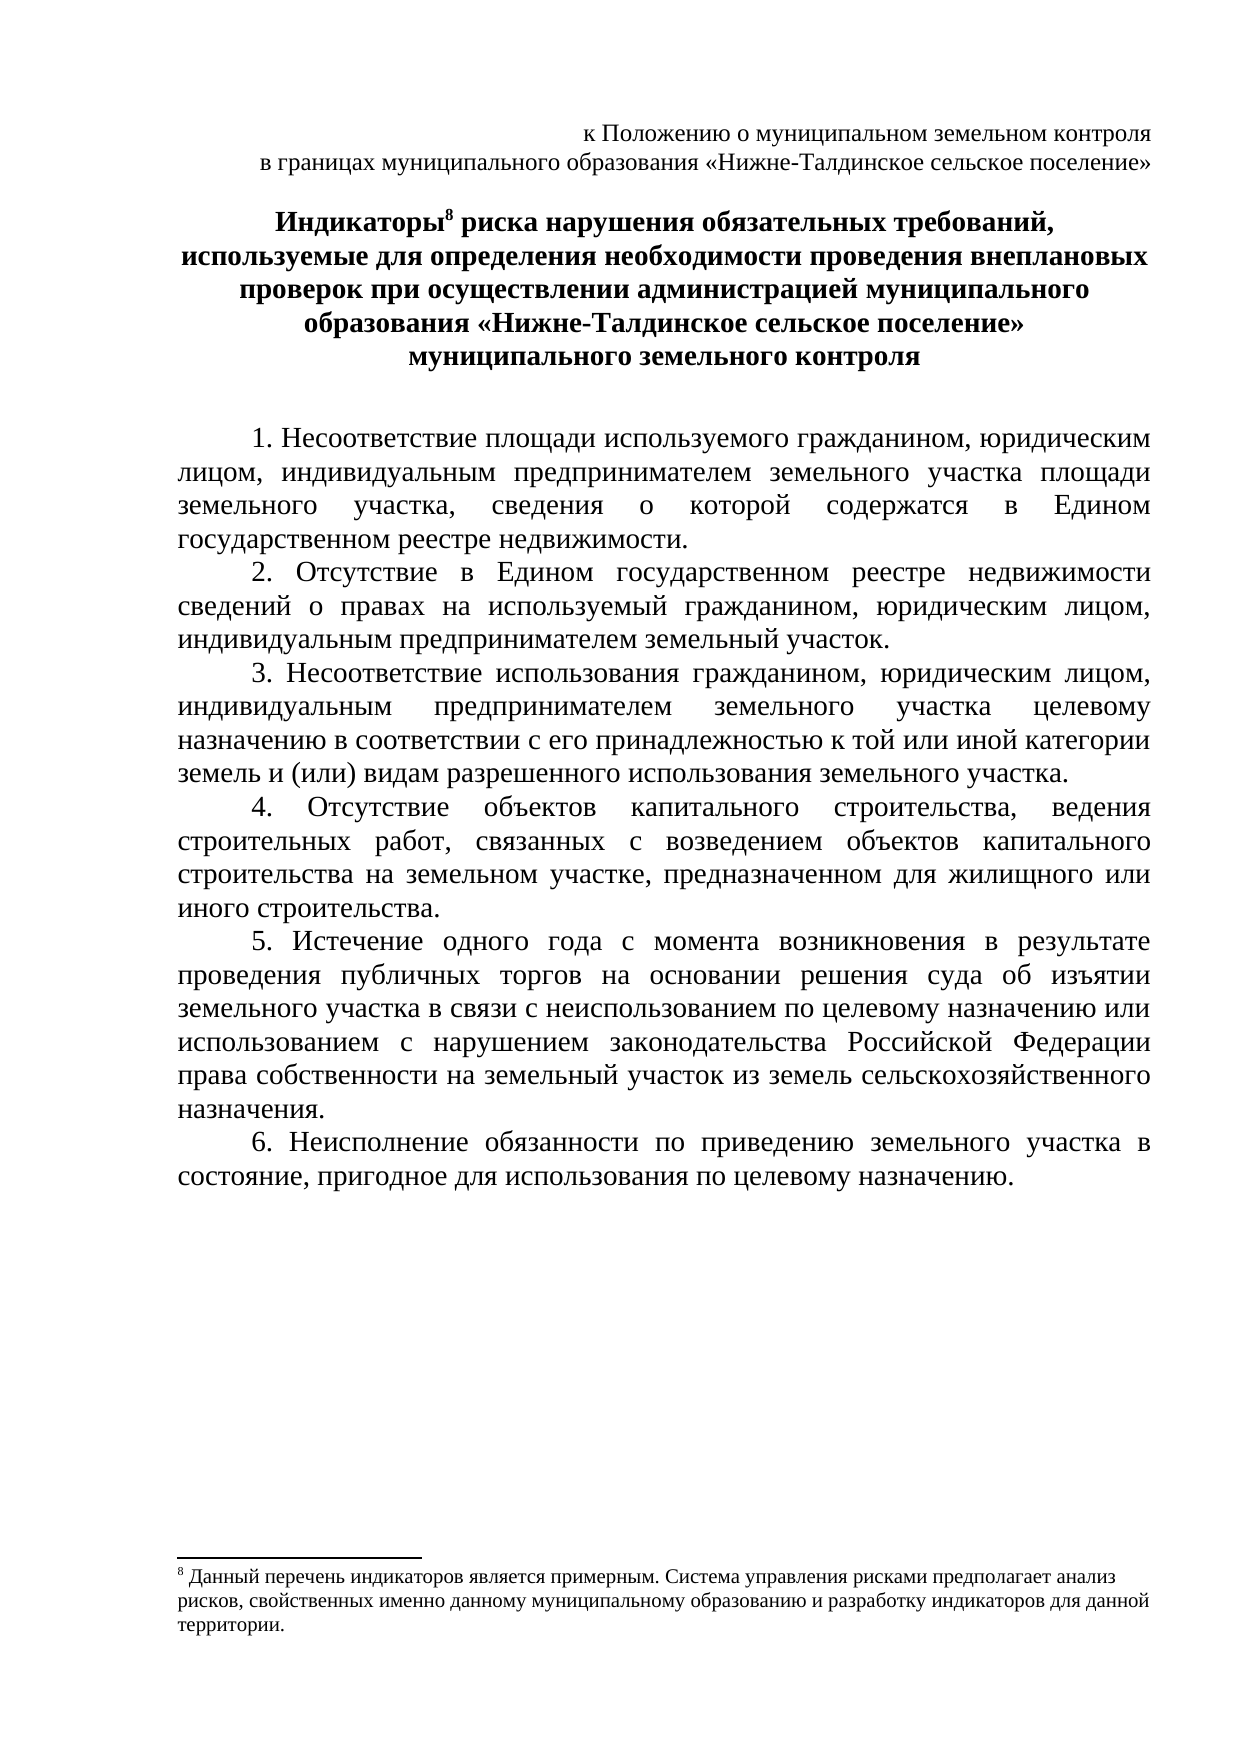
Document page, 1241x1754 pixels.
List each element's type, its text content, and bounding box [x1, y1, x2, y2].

text к Положению о муниципальном земельном контроля [177, 118, 1152, 147]
title муниципального земельного контроля [177, 338, 1152, 372]
text 2. Отсутствие в Едином государственном реестре недвижимости сведений о правах на используемый гражданином, юридическим лицом, индивидуальным предпринимателем земельный участок. [177, 554, 1152, 655]
text 6. Неисполнение обязанности по приведению земельного участка в состояние, пригодное для использования по целевому назначению. [177, 1124, 1152, 1192]
text 4. Отсутствие объектов капитального строительства, ведения строительных работ, связанных с возведением объектов капитального строительства на земельном участке, предназначенном для жилищного или иного строительства. [177, 789, 1152, 923]
text 3. Несоответствие использования гражданином, юридическим лицом, индивидуальным предпринимателем земельного участка целевому назначению в соответствии с его принадлежностью к той или иной категории земель и (или) видам разрешенного использования земельного участка. [177, 655, 1152, 789]
text 5. Истечение одного года с момента возникновения в результате проведения публичных торгов на основании решения суда об изъятии земельного участка в связи с неиспользованием по целевому назначению или использованием с нарушением законодательства Российской Федерации права собственности на земельный участок из земель сельскохозяйственного назначения. [177, 923, 1152, 1124]
text в границах муниципального образования «Нижне-Талдинское сельское поселение» [177, 147, 1152, 176]
title проверок при осуществлении администрацией муниципального образования «Нижне-Талдинское сельское поселение» [177, 271, 1152, 338]
text 1. Несоответствие площади используемого гражданином, юридическим лицом, индивидуальным предпринимателем земельного участка площади земельного участка, сведения о которой содержатся в Едином государственном реестре недвижимости. [177, 420, 1152, 554]
title Индикаторы риска нарушения обязательных требований, используемые для определения необходимости проведения внеплановых [177, 204, 1152, 271]
